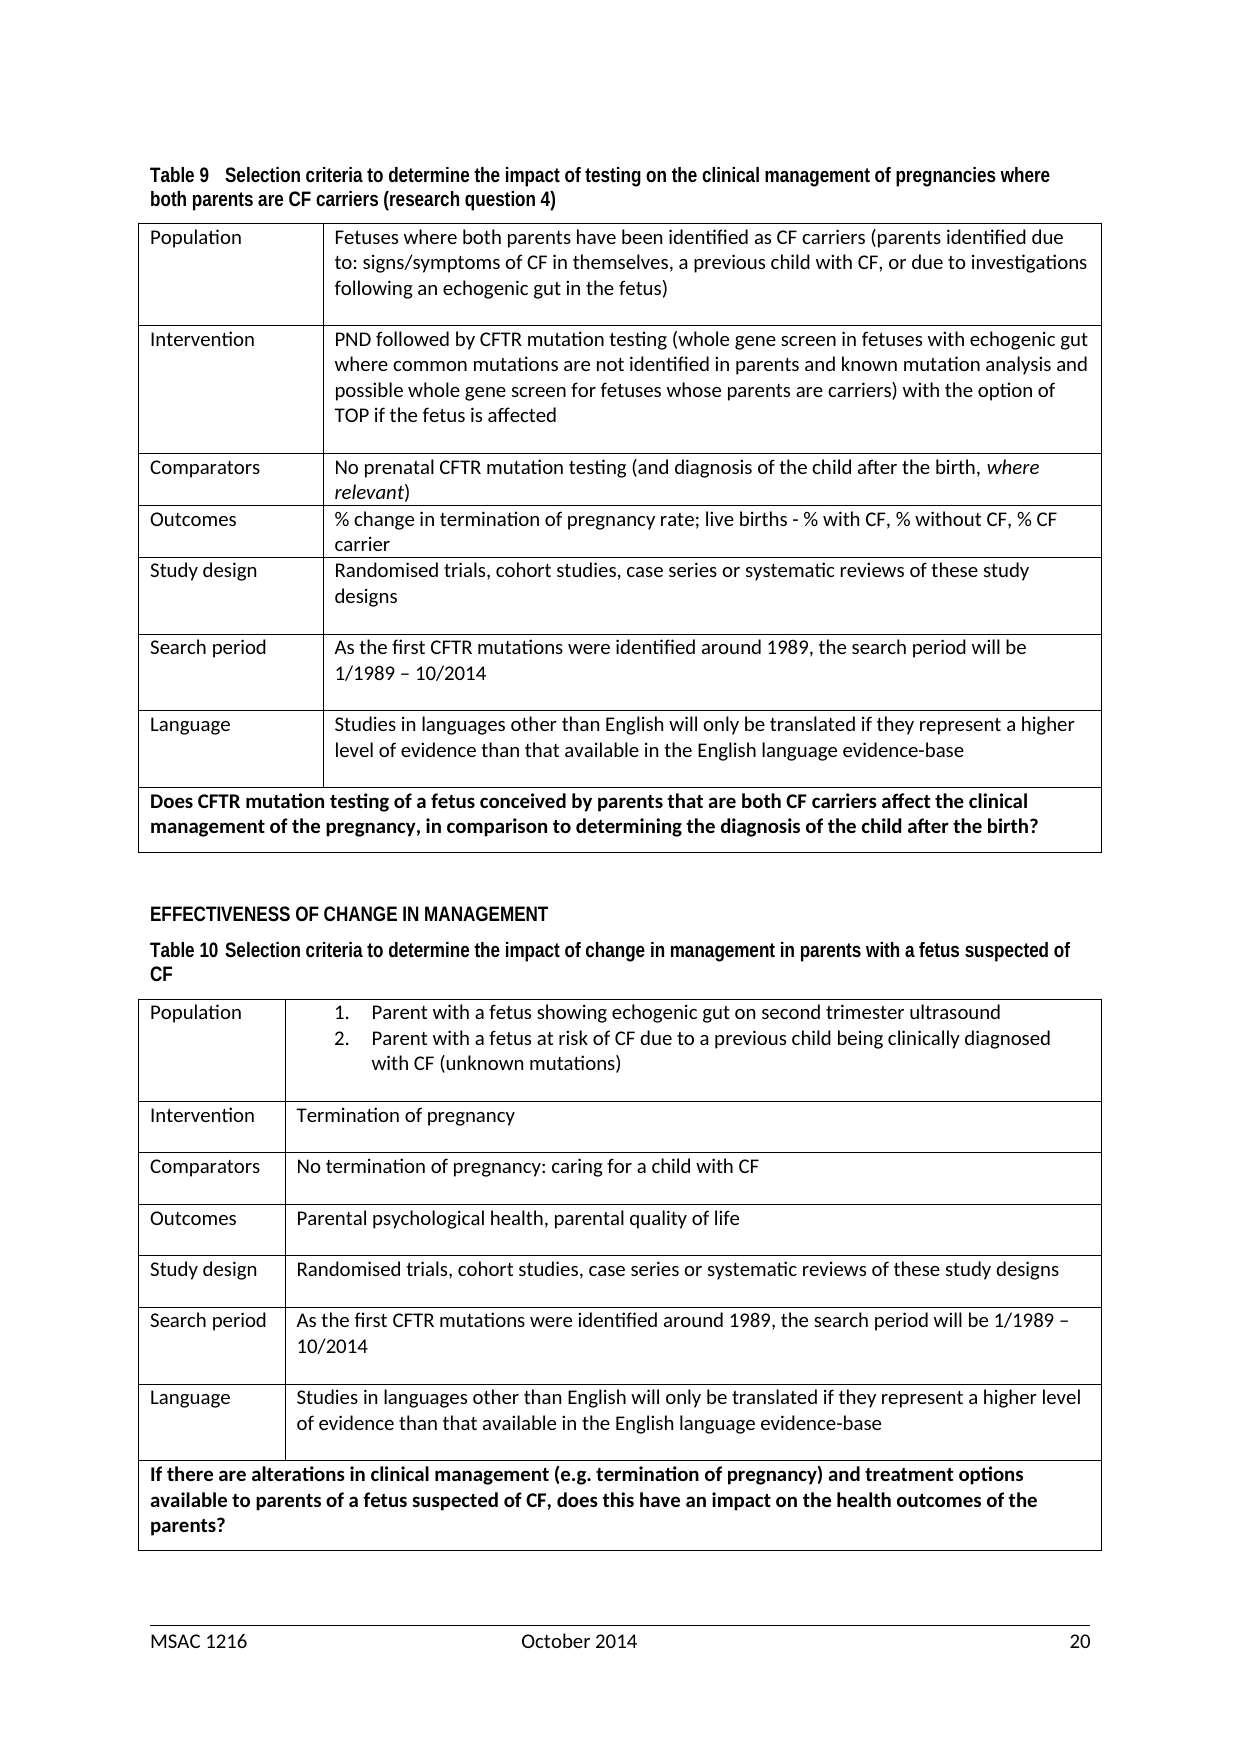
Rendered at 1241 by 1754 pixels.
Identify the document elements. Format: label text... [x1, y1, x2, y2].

table_cell Search period [139, 1308, 285, 1383]
table_cell PND followed by CFTR mutation testing (whole gene screen in fetuses with echogenic gut where common mutations are not identified in parents and known mutation analysis and possible whole gene screen for fetuses whose parents are carriers) with the option of TOP if the fetus is affected [324, 326, 1101, 453]
table_cell Studies in languages other than English will only be translated if they represent a higher level of evidence than that available in the English language evidence-base [286, 1385, 1101, 1460]
table_cell Randomised trials, cohort studies, case series or systematic reviews of these study designs [324, 558, 1101, 633]
table_cell Language [139, 1385, 285, 1460]
table_cell Outcomes [139, 506, 323, 557]
table_cell Comparators [139, 1153, 285, 1204]
table_cell No termination of pregnancy: caring for a child with CF [286, 1153, 1101, 1204]
table_header Population [139, 1000, 285, 1101]
table_cell Comparators [139, 454, 323, 505]
table_cell Search period [139, 635, 323, 710]
table_cell Studies in languages other than English will only be translated if they represent a higher level of evidence than that available in the English language evidence-base [324, 711, 1101, 787]
table_header Fetuses where both parents have been identified as CF carriers (parents identified due to: signs/symptoms of CF in themselves, a previous child with CF, or due to investigations following an echogenic gut in the fetus) [324, 224, 1101, 325]
table_cell Parental psychological health, parental quality of life [286, 1205, 1101, 1255]
table_cell % change in termination of pregnancy rate; live births - % with CF, % without CF, % CF carrier [324, 506, 1101, 557]
table_cell Language [139, 711, 323, 787]
table_header Parent with a fetus showing echogenic gut on second trimester ultrasound Parent with a fetus at risk of CF due to a previous child being clinically diagnosed with CF (unknown mutations) [286, 1000, 1101, 1101]
table_cell No prenatal CFTR mutation testing (and diagnosis of the child after the birth, where relevant) [324, 454, 1101, 505]
text Table 10 Selection criteria to determine the impact of change in management in parents with a fetus suspected of CF [150, 938, 1090, 986]
table_cell As the first CFTR mutations were identified around 1989, the search period will be 1/1989 – 10/2014 [324, 635, 1101, 710]
table_cell If there are alterations in clinical management (e.g. termination of pregnancy) and treatment options available to parents of a fetus suspected of CF, does this have an impact on the health outcomes of the parents? [139, 1461, 1101, 1550]
table_cell Intervention [139, 326, 323, 453]
table_cell Outcomes [139, 1205, 285, 1255]
text EFFECTIVENESS OF CHANGE IN MANAGEMENT [150, 902, 1090, 926]
table_cell Termination of pregnancy [286, 1102, 1101, 1152]
table_cell Study design [139, 558, 323, 633]
table_cell Intervention [139, 1102, 285, 1152]
table_cell Study design [139, 1256, 285, 1307]
table_header Population [139, 224, 323, 325]
table_cell As the first CFTR mutations were identified around 1989, the search period will be 1/1989 – 10/2014 [286, 1308, 1101, 1383]
table_cell Does CFTR mutation testing of a fetus conceived by parents that are both CF carriers affect the clinical management of the pregnancy, in comparison to determining the diagnosis of the child after the birth? [139, 788, 1101, 852]
table_cell Randomised trials, cohort studies, case series or systematic reviews of these study designs [286, 1256, 1101, 1307]
text Table 9 Selection criteria to determine the impact of testing on the clinical management of pregnancies where both parents are CF carriers (research question 4) [150, 162, 1090, 210]
